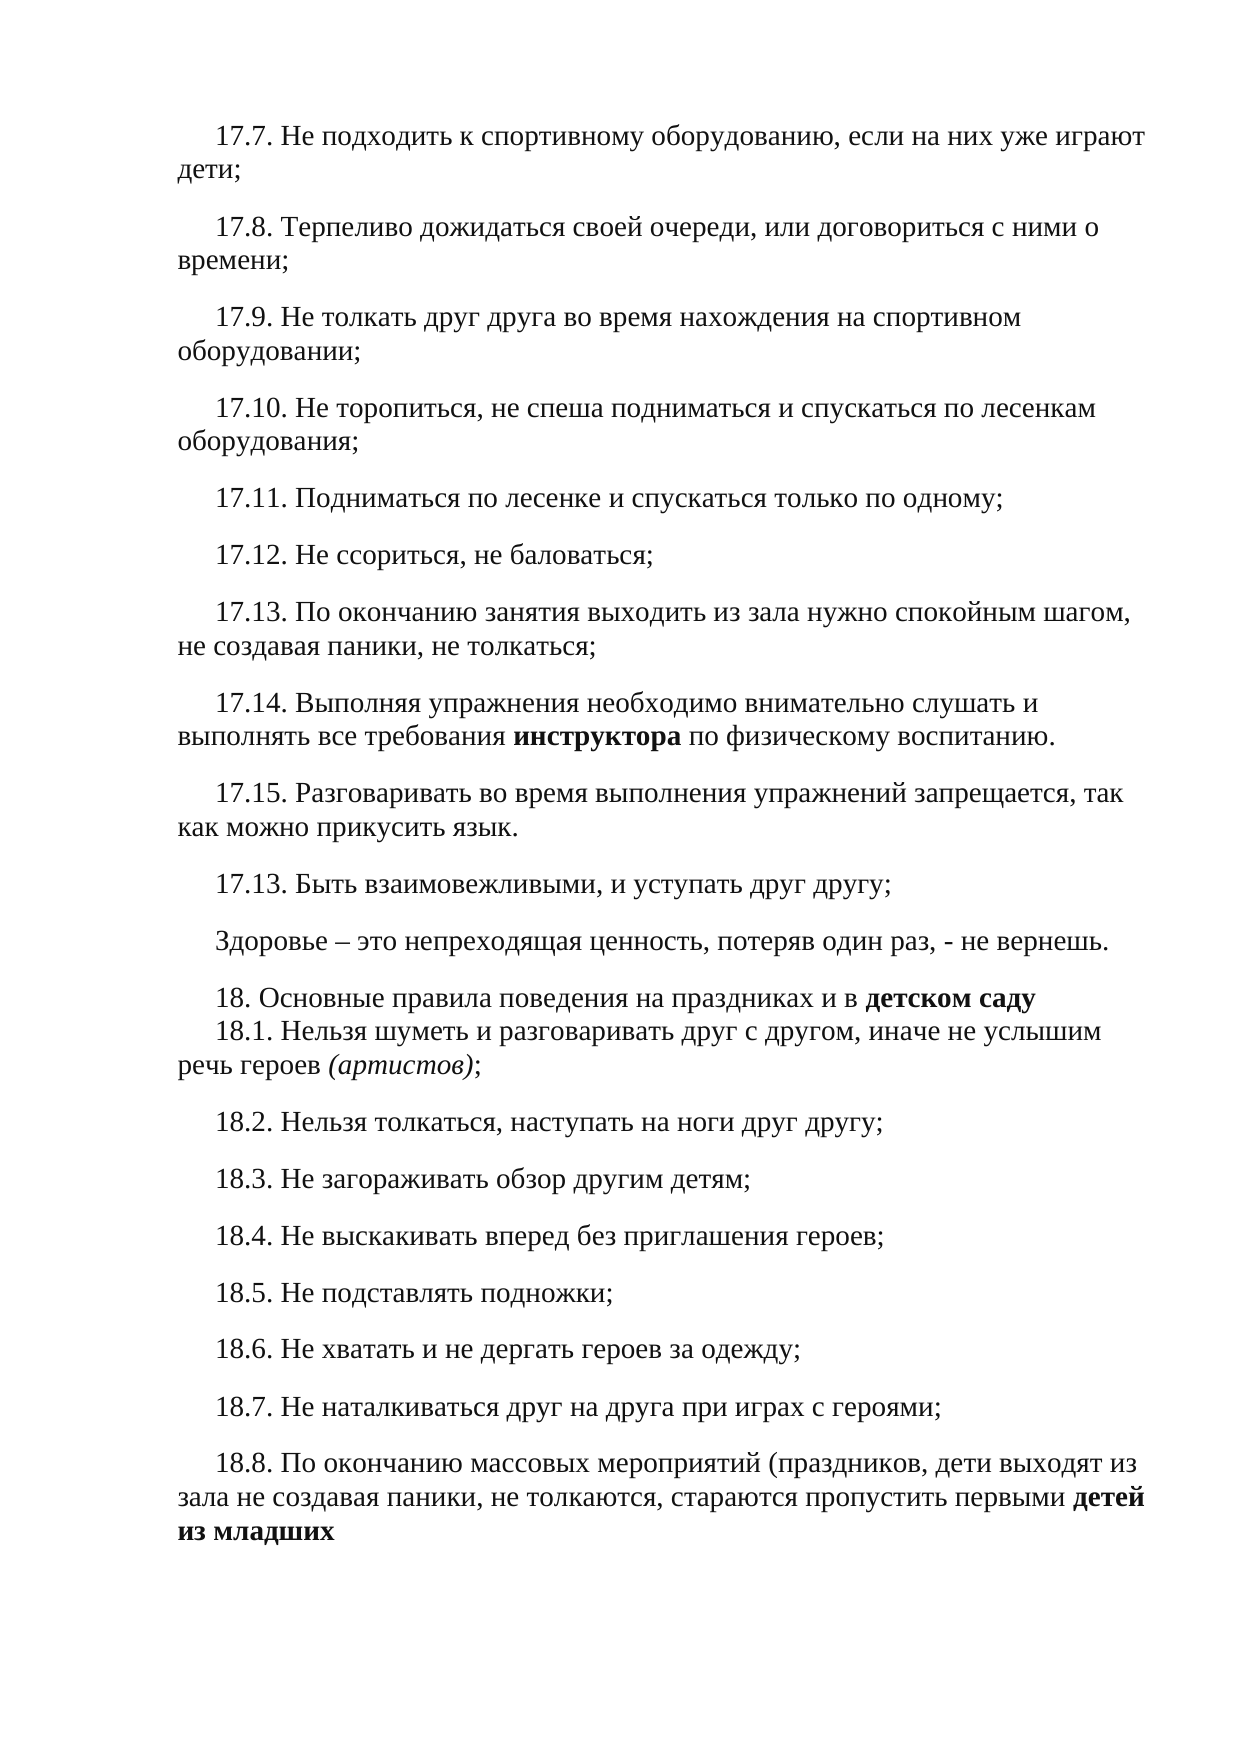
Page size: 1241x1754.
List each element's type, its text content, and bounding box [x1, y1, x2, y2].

text 17.15. Разговаривать во время выполнения упражнений запрещается, так как можно прикусить язык. [177, 775, 1152, 842]
text 17.14. Выполняя упражнения необходимо внимательно слушать и выполнять все требования инструктора по физическому воспитанию. [177, 685, 1152, 752]
text 17.10. Не торопиться, не спеша подниматься и спускаться по лесенкам оборудования; [177, 390, 1152, 457]
text Здоровье – это непреходящая ценность, потеряв один раз, - не вернешь. [177, 923, 1152, 956]
text 18.1. Нельзя шуметь и разговаривать друг с другом, иначе не услышим речь героев (артистов); [177, 1013, 1152, 1080]
text 17.13. Быть взаимовежливыми, и уступать друг другу; [177, 866, 1152, 899]
text 17.9. Не толкать друг друга во время нахождения на спортивном оборудовании; [177, 299, 1152, 366]
text 18.2. Нельзя толкаться, наступать на ноги друг другу; [177, 1104, 1152, 1137]
text 18.8. По окончанию массовых мероприятий (праздников, дети выходят из зала не создавая паники, не толкаются, стараются пропустить первыми детей из младших [177, 1446, 1152, 1546]
text 17.12. Не ссориться, не баловаться; [177, 537, 1152, 571]
text 17.8. Терпеливо дожидаться своей очереди, или договориться с ними о времени; [177, 209, 1152, 276]
text 18.4. Не выскакивать вперед без приглашения героев; [177, 1218, 1152, 1251]
text 18.3. Не загораживать обзор другим детям; [177, 1161, 1152, 1194]
text 17.11. Подниматься по лесенке и спускаться только по одному; [177, 480, 1152, 514]
text 18.5. Не подставлять подножки; [177, 1275, 1152, 1308]
text 17.7. Не подходить к спортивному оборудованию, если на них уже играют дети; [177, 118, 1152, 185]
text 18.7. Не наталкиваться друг на друга при играх с героями; [177, 1389, 1152, 1422]
text 17.13. По окончанию занятия выходить из зала нужно спокойным шагом, не создавая паники, не толкаться; [177, 594, 1152, 661]
text 18. Основные правила поведения на праздниках и в детском саду [177, 980, 1152, 1013]
text 18.6. Не хватать и не дергать героев за одежду; [177, 1332, 1152, 1365]
